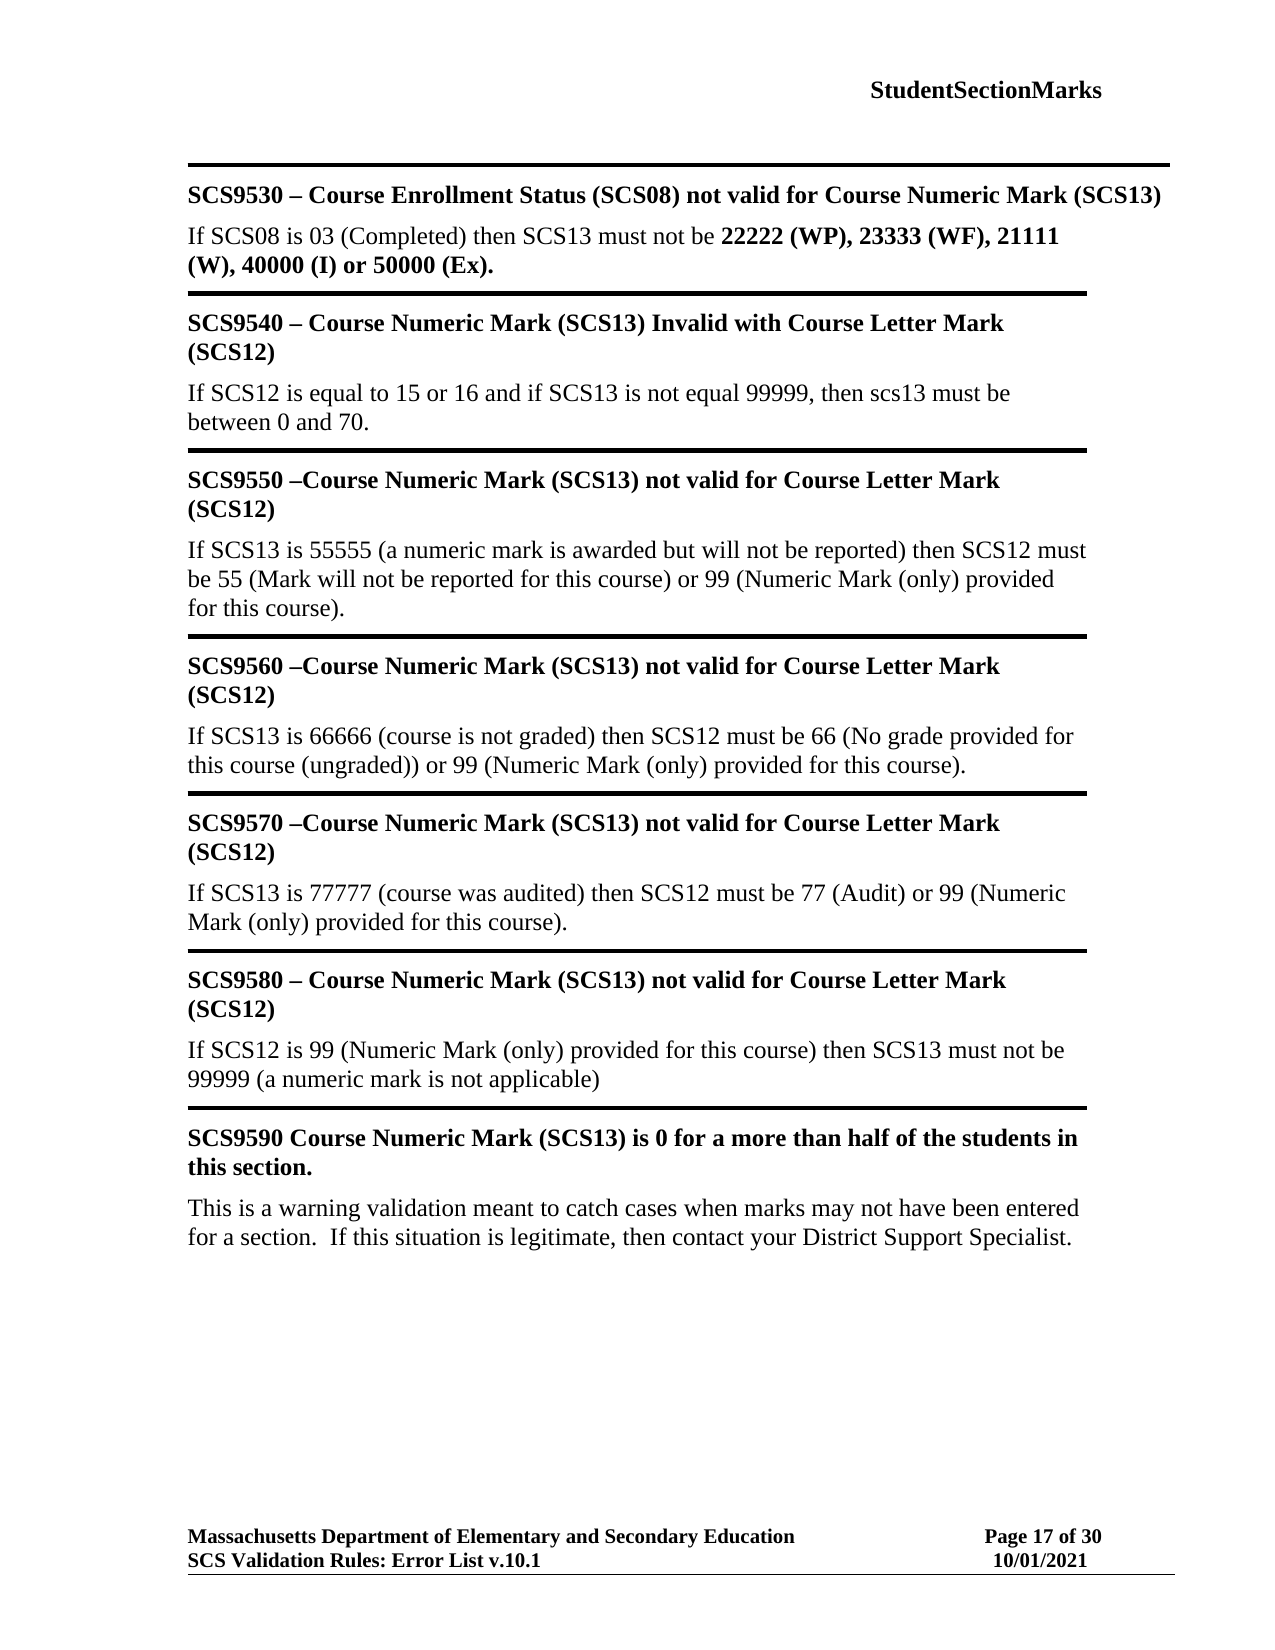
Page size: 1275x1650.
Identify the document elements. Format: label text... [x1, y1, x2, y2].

subtitle SCS9530 – Course Enrollment Status (SCS08) not valid for Course Numeric Mark (SCS13) [187, 164, 1170, 208]
text SCS9590 Course Numeric Mark (SCS13) is 0 for a more than half of the students in this section. [187, 1107, 1087, 1180]
text If SCS13 is 55555 (a numeric mark is awarded but will not be reported) then SCS12 must be 55 (Mark will not be reported for this course) or 99 (Numeric Mark (only) provided for this course). [187, 535, 1087, 622]
text If SCS08 is 03 (Completed) then SCS13 must not be 22222 (WP), 23333 (WF), 21111 (W), 40000 (I) or 50000 (Ex). [187, 221, 1087, 278]
text SCS9570 –Course Numeric Mark (SCS13) not valid for Course Letter Mark (SCS12) [187, 792, 1087, 866]
text This is a warning validation meant to catch cases when marks may not have been entered for a section. If this situation is legitimate, then contact your District Support Specialist. [187, 1193, 1087, 1250]
text If SCS13 is 77777 (course was audited) then SCS12 must be 77 (Audit) or 99 (Numeric Mark (only) provided for this course). [187, 878, 1087, 936]
text If SCS12 is 99 (Numeric Mark (only) provided for this course) then SCS13 must not be 99999 (a numeric mark is not applicable) [187, 1036, 1087, 1093]
text SCS9560 –Course Numeric Mark (SCS13) not valid for Course Letter Mark (SCS12) [187, 635, 1087, 709]
text SCS9580 – Course Numeric Mark (SCS13) not valid for Course Letter Mark (SCS12) [187, 950, 1087, 1023]
text SCS9550 –Course Numeric Mark (SCS13) not valid for Course Letter Mark (SCS12) [187, 449, 1087, 523]
text If SCS13 is 66666 (course is not graded) then SCS12 must be 66 (No grade provided for this course (ungraded)) or 99 (Numeric Mark (only) provided for this course). [187, 721, 1087, 779]
text If SCS12 is equal to 15 or 16 and if SCS13 is not equal 99999, then scs13 must be between 0 and 70. [187, 378, 1087, 436]
text SCS9540 – Course Numeric Mark (SCS13) Invalid with Course Letter Mark (SCS12) [187, 292, 1087, 366]
